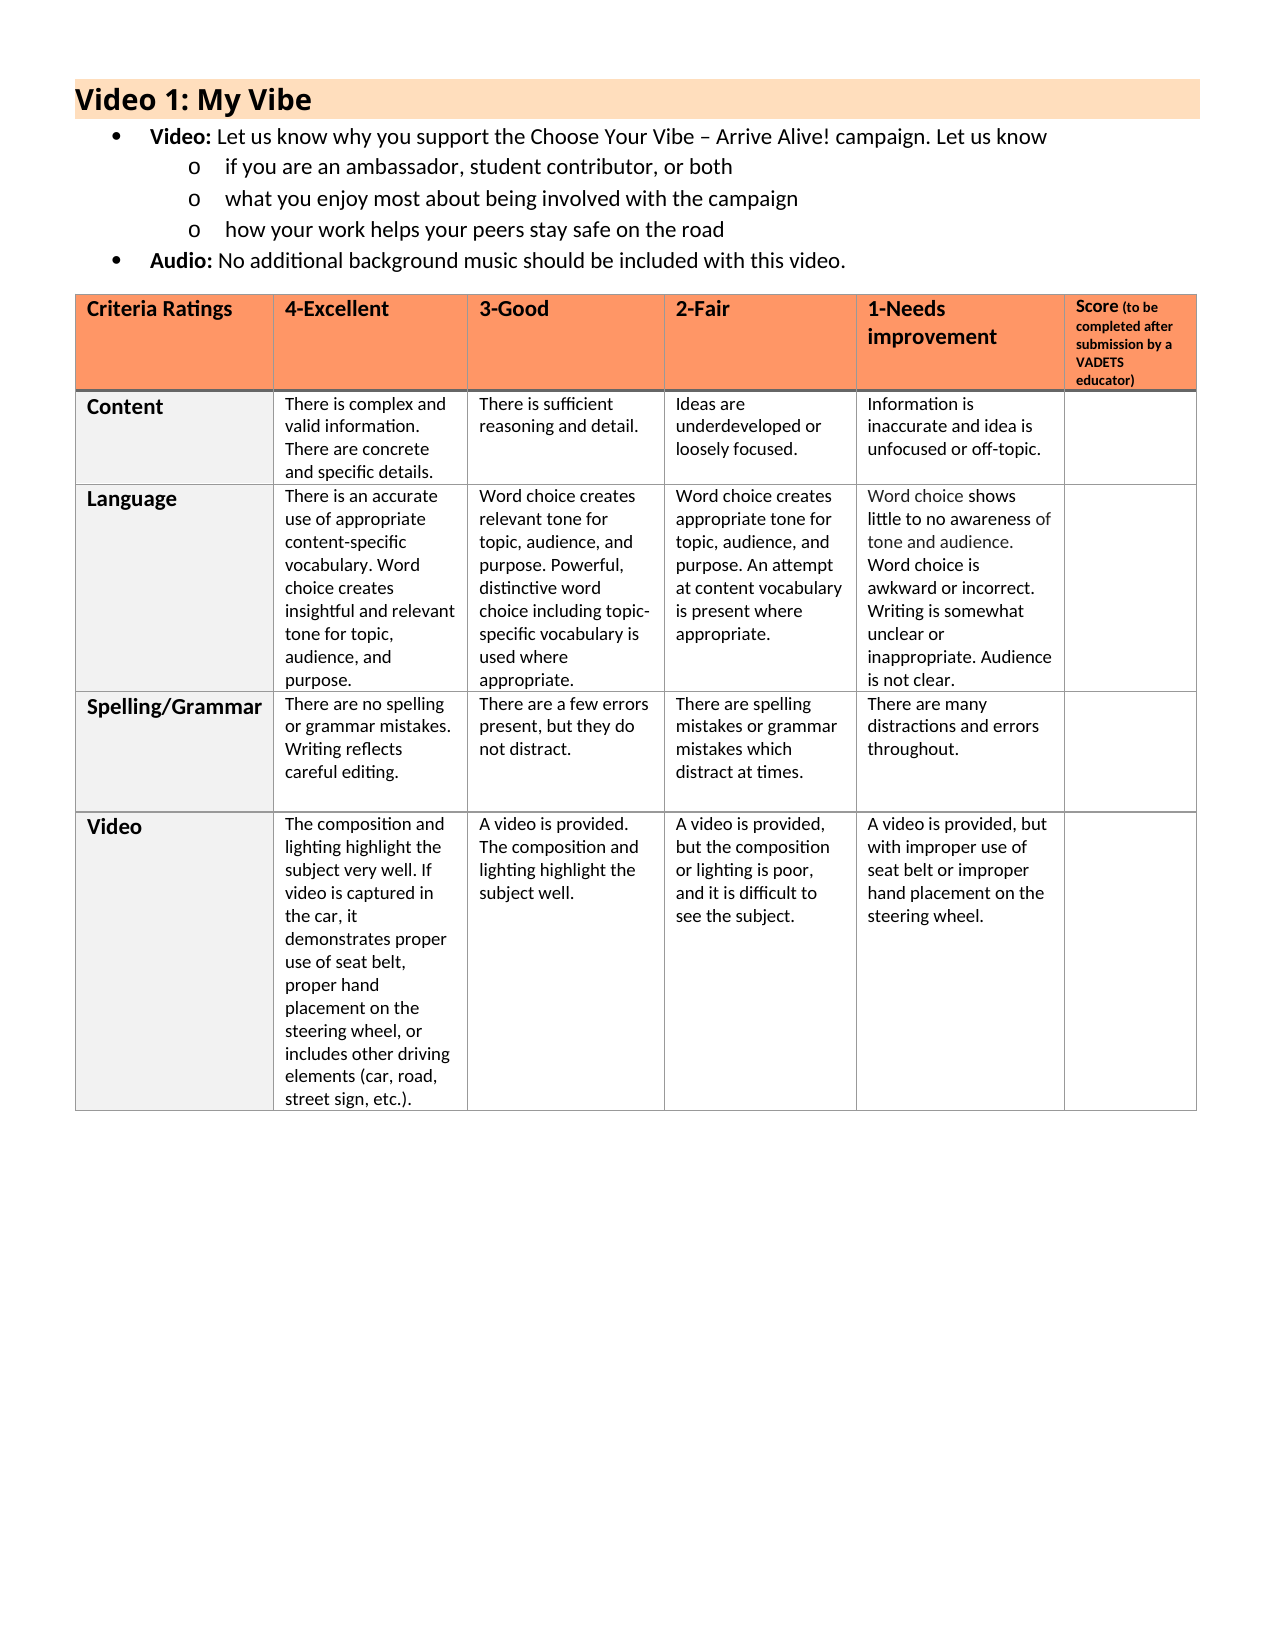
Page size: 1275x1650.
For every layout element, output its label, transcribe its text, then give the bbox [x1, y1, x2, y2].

table_cell There is complex and valid information. There are concrete and specific details. [274, 392, 467, 483]
table_header 3-Good [468, 295, 664, 389]
list how your work helps your peers stay safe on the road [187, 215, 1200, 244]
list Video: Let us know why you support the Choose Your Vibe – Arrive Alive! campaign. Let us know [112, 122, 1200, 150]
table_cell [1065, 392, 1196, 483]
list Audio: No additional background music should be included with this video. [112, 247, 1200, 274]
table_cell The composition and lighting highlight the subject very well. If video is captured in the car, it demonstrates proper use of seat belt, proper hand placement on the steering wheel, or includes other driving elements (car, road, street sign, etc.). [274, 813, 467, 1110]
list what you enjoy most about being involved with the campaign [187, 184, 1200, 213]
table_cell Spelling/Grammar [76, 692, 273, 811]
table_cell Information is inaccurate and idea is unfocused or off-topic. [857, 392, 1064, 483]
table_header Score (to be completed after submission by a VADETS educator) [1065, 295, 1196, 389]
table_cell [1065, 485, 1196, 691]
subtitle Video 1: My Vibe [75, 79, 1200, 119]
table_cell There are a few errors present, but they do not distract. [468, 692, 664, 811]
table_cell Ideas are underdeveloped or loosely focused. [665, 392, 856, 483]
table_cell There is an accurate use of appropriate content-specific vocabulary. Word choice creates insightful and relevant tone for topic, audience, and purpose. [274, 485, 467, 691]
table_cell Content [76, 392, 273, 483]
table_cell There is sufficient reasoning and detail. [468, 392, 664, 483]
table_header Criteria Ratings [76, 295, 273, 389]
table_cell There are many distractions and errors throughout. [857, 692, 1064, 811]
table_header 2-Fair [665, 295, 856, 389]
table_cell Word choice creates relevant tone for topic, audience, and purpose. Powerful, distinctive word choice including topic-specific vocabulary is used where appropriate. [468, 485, 664, 691]
table_cell [1065, 692, 1196, 811]
table_header 4-Excellent [274, 295, 467, 389]
table_cell A video is provided, but with improper use of seat belt or improper hand placement on the steering wheel. [857, 813, 1064, 1110]
table_header 1-Needs improvement [857, 295, 1064, 389]
table_cell Video [76, 813, 273, 1110]
table_cell Word choice creates appropriate tone for topic, audience, and purpose. An attempt at content vocabulary is present where appropriate. [665, 485, 856, 691]
table_cell Word choice shows little to no awareness of tone and audience. Word choice is awkward or incorrect. Writing is somewhat unclear or inappropriate. Audience is not clear. [857, 485, 1064, 691]
table_cell A video is provided. The composition and lighting highlight the subject well. [468, 813, 664, 1110]
table_cell There are spelling mistakes or grammar mistakes which distract at times. [665, 692, 856, 811]
table_cell [1065, 813, 1196, 1110]
table_cell Language [76, 485, 273, 691]
table_cell There are no spelling or grammar mistakes. Writing reflects careful editing. [274, 692, 467, 811]
table_cell A video is provided, but the composition or lighting is poor, and it is difficult to see the subject. [665, 813, 856, 1110]
list if you are an ambassador, student contributor, or both [187, 152, 1200, 181]
